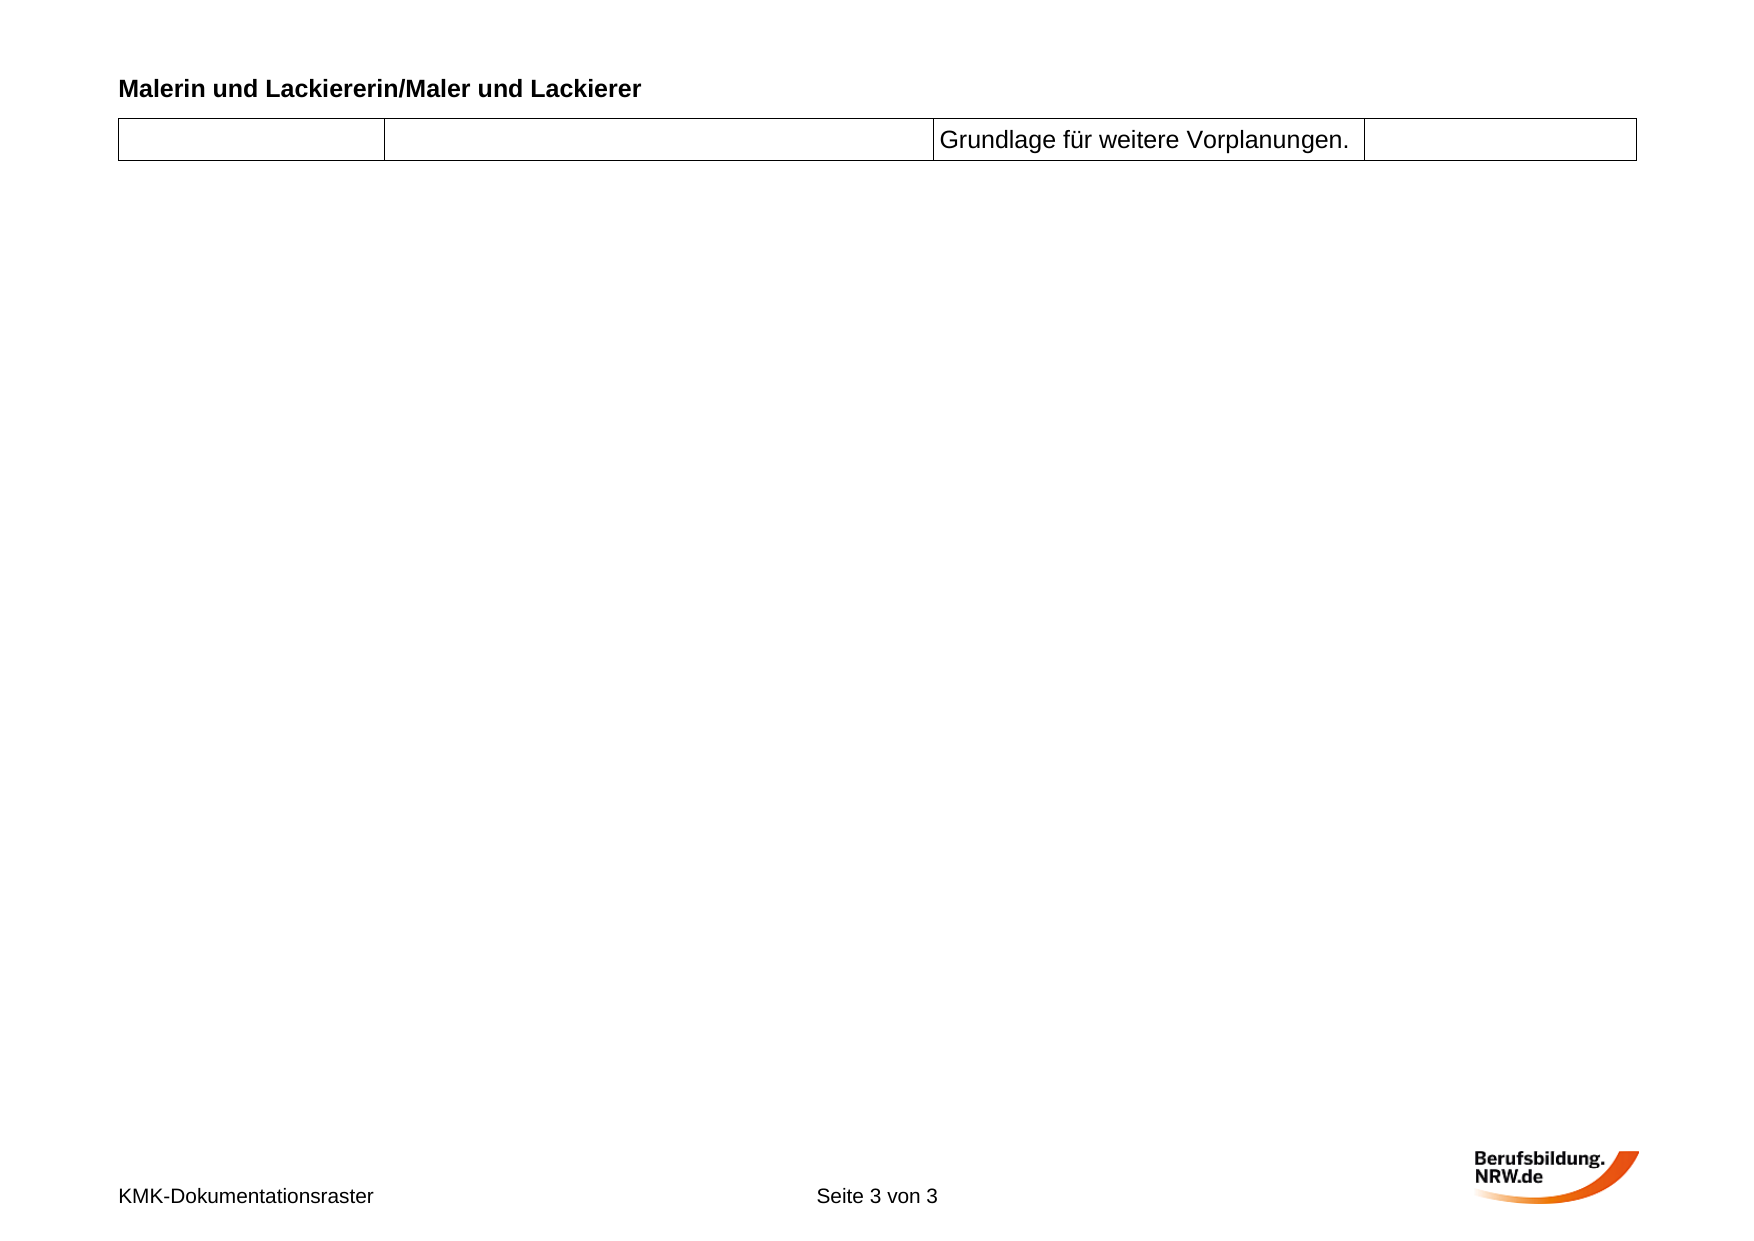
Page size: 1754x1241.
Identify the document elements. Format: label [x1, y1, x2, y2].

table_cell [1365, 119, 1636, 160]
table_cell [385, 119, 933, 160]
picture [1473, 1151, 1639, 1204]
table_cell [119, 119, 384, 160]
table_cell [934, 119, 1364, 160]
